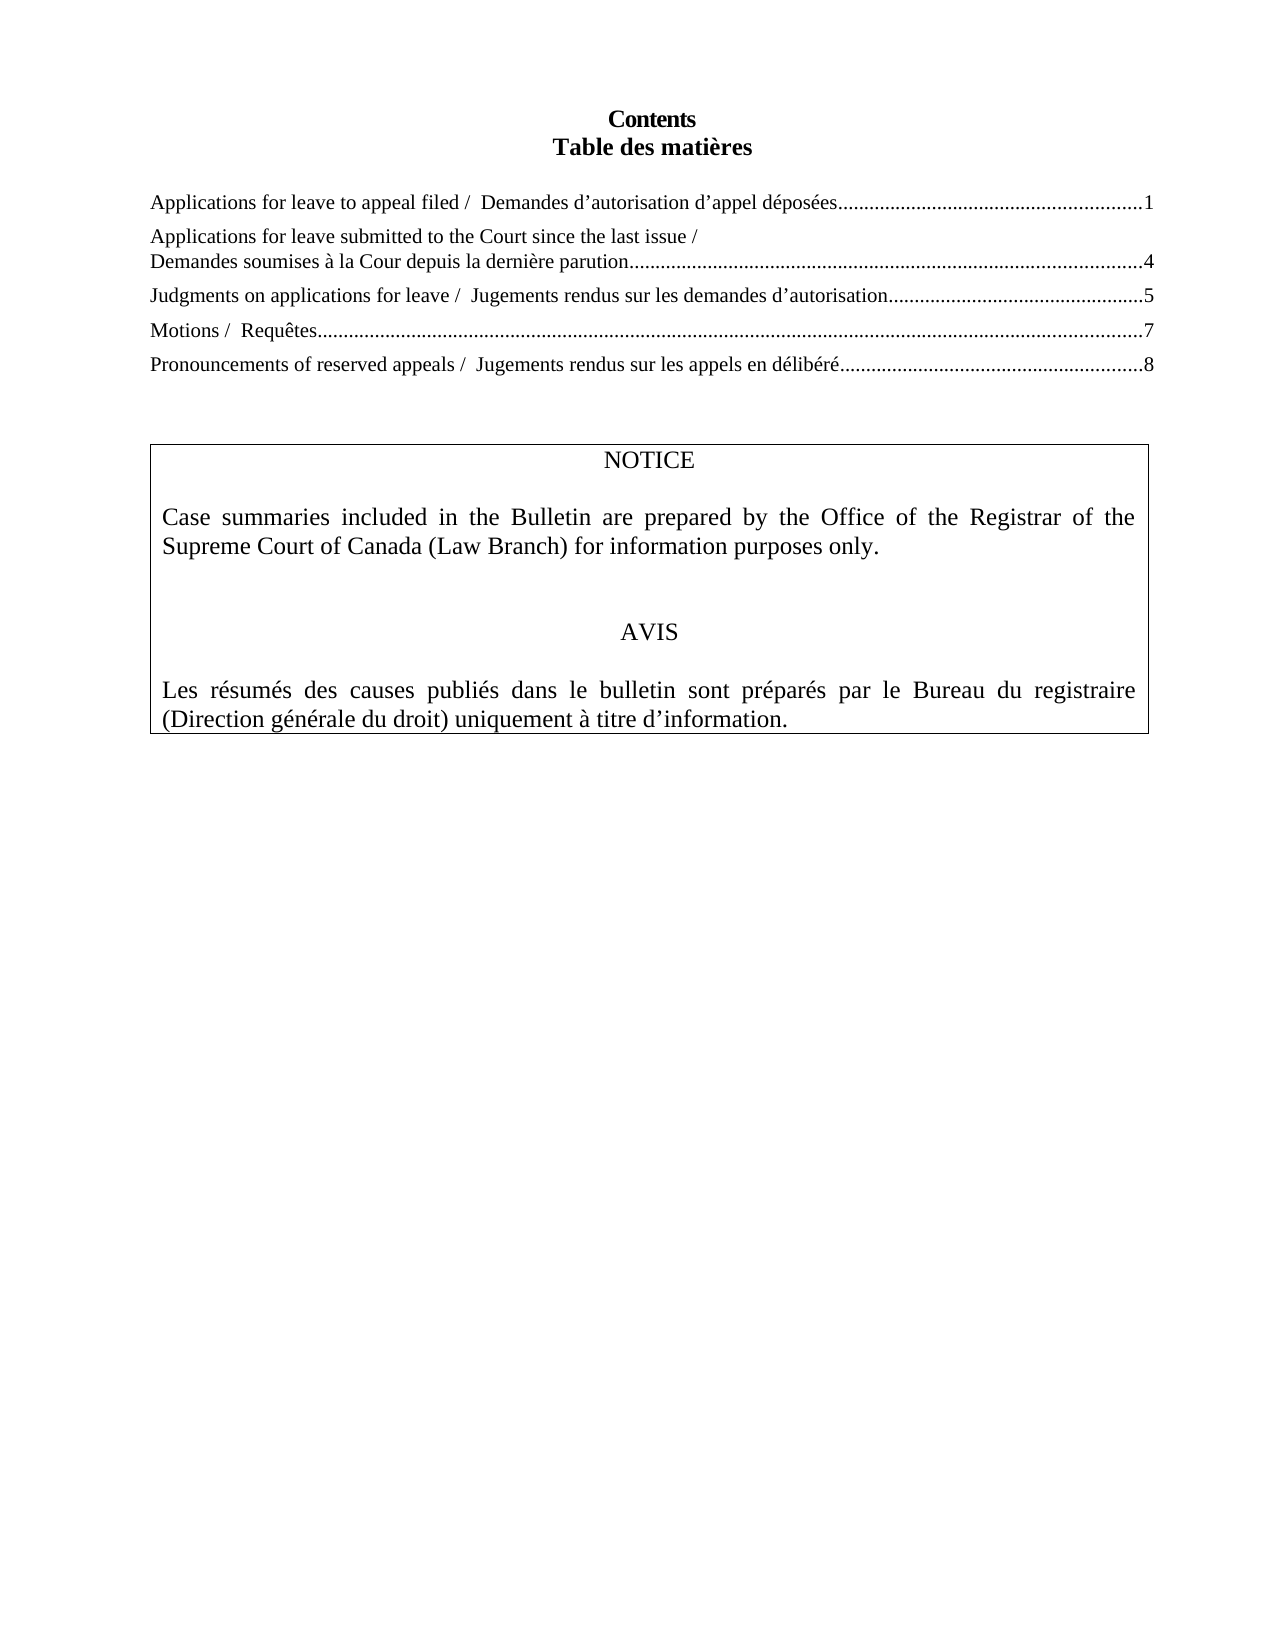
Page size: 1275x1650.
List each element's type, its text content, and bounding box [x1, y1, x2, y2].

table_header NOTICE Case summaries included in the Bulletin are prepared by the Office of the Registrar of the Supreme Court of Canada (Law Branch) for information purposes only. AVIS Les résumés des causes publiés dans le bulletin sont préparés par le Bureau du registraire (Direction générale du droit) uniquement à titre d’information. [151, 445, 1148, 732]
